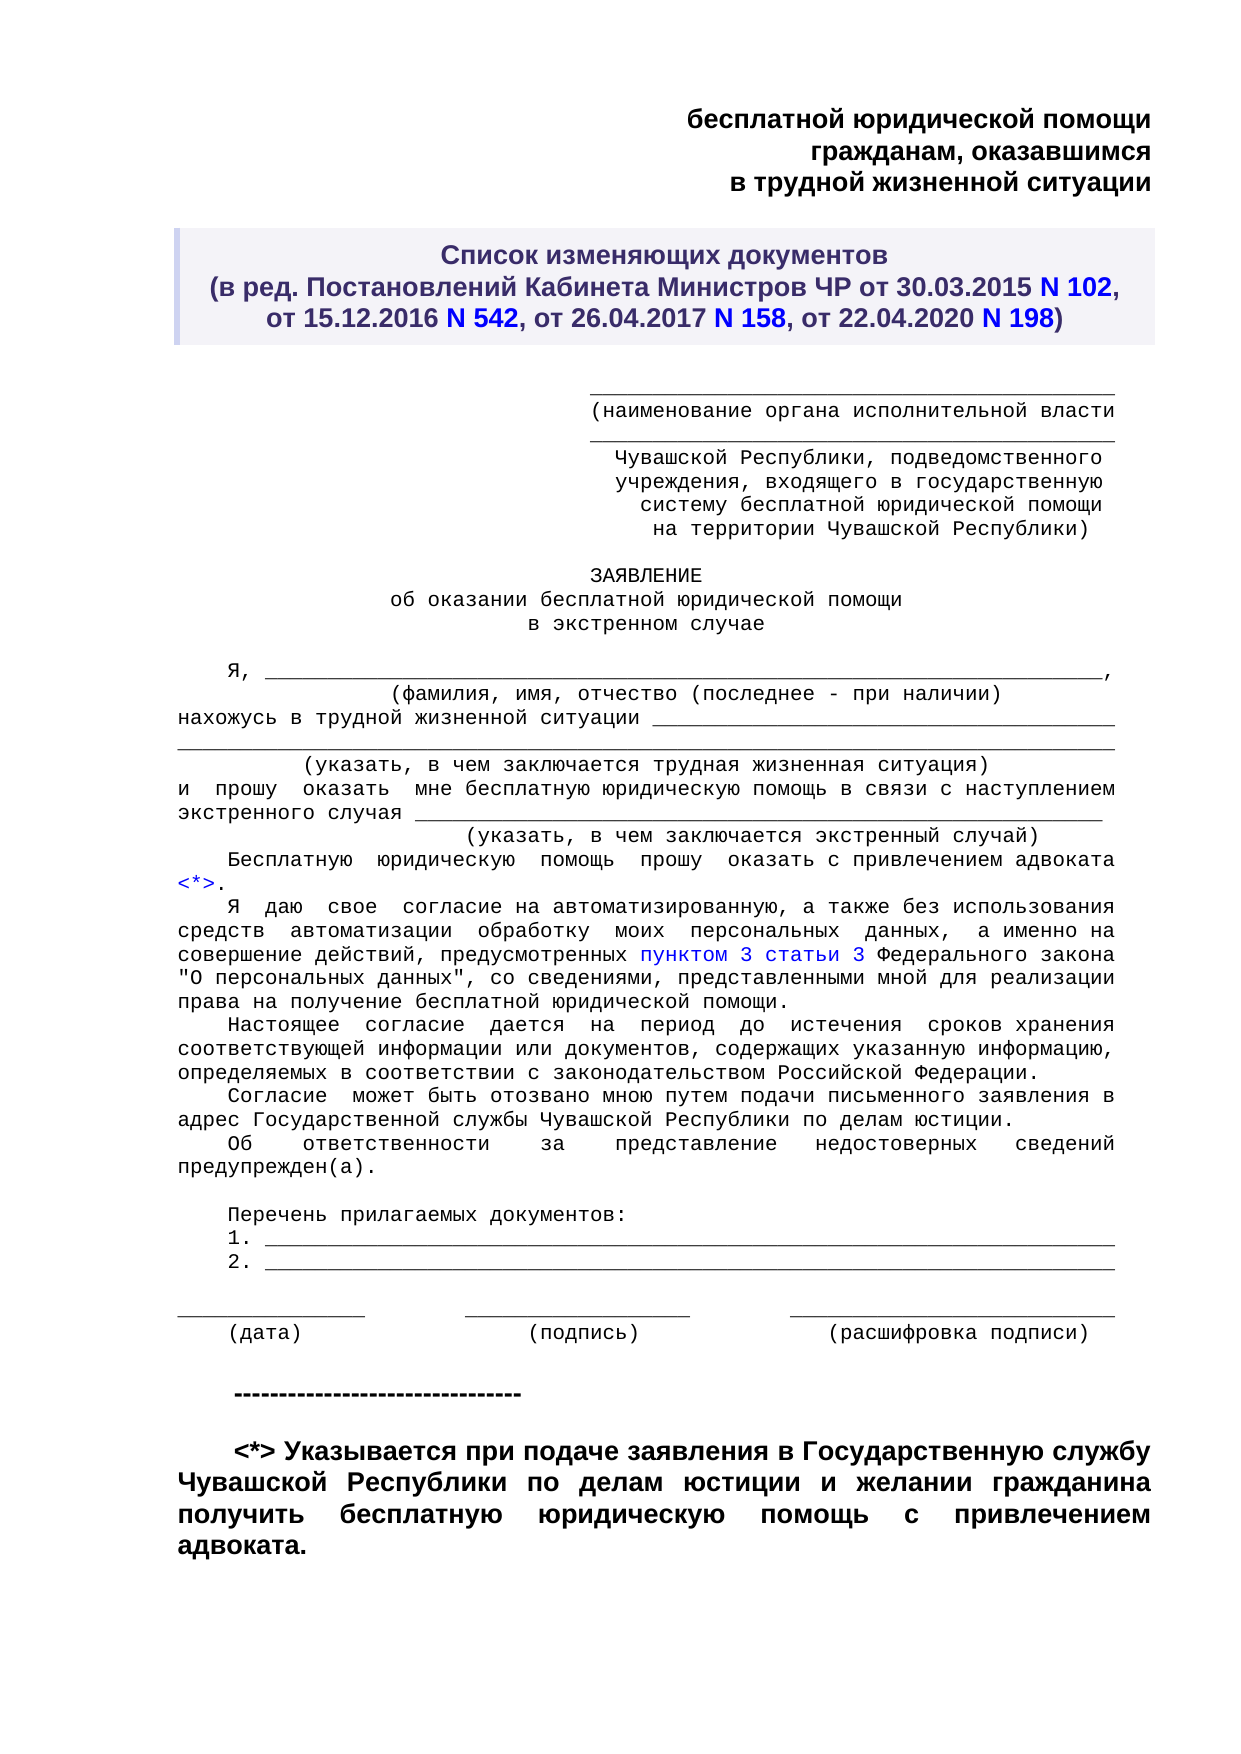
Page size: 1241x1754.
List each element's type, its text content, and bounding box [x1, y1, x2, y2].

text в экстренном случае [177, 612, 1152, 636]
text __________________________________________ [177, 376, 1152, 400]
text систему бесплатной юридической помощи [177, 494, 1152, 518]
text _______________ __________________ __________________________ [177, 1298, 1152, 1322]
text и прошу оказать мне бесплатную юридическую помощь в связи с наступлением [177, 778, 1152, 802]
text на территории Чувашской Республики) [177, 518, 1152, 542]
text Я даю свое согласие на автоматизированную, а также без использования [177, 896, 1152, 920]
text (указать, в чем заключается экстренный случай) [177, 825, 1152, 849]
table_header Список изменяющих документов (в ред. Постановлений Кабинета Министров ЧР от 30.03.2015 N 102, от 15.12.2016 N 542, от 26.04.2017 N 158, от 22.04.2020 N 198) [180, 228, 1149, 345]
text соответствующей информации или документов, содержащих указанную информацию, [177, 1038, 1152, 1062]
text ЗАЯВЛЕНИЕ [177, 565, 1152, 589]
text нахожусь в трудной жизненной ситуации _____________________________________ [177, 707, 1152, 731]
text об оказании бесплатной юридической помощи [177, 589, 1152, 612]
text совершение действий, предусмотренных пунктом 3 статьи 3 Федерального закона [177, 943, 1152, 967]
text <*>. [177, 873, 1152, 896]
text адрес Государственной службы Чувашской Республики по делам юстиции. [177, 1109, 1152, 1133]
text экстренного случая _______________________________________________________ [177, 802, 1152, 825]
text (указать, в чем заключается трудная жизненная ситуация) [177, 754, 1152, 778]
text учреждения, входящего в государственную [177, 471, 1152, 494]
text (наименование органа исполнительной власти [177, 400, 1152, 423]
text <*> Указывается при подаче заявления в Государственную службу Чувашской Республики по делам юстиции и желании гражданина получить бесплатную юридическую помощь с привлечением адвоката. [177, 1435, 1152, 1560]
text бесплатной юридической помощи [177, 103, 1152, 135]
text __________________________________________ [177, 423, 1152, 447]
text Чувашской Республики, подведомственного [177, 447, 1152, 471]
text 1. ____________________________________________________________________ [177, 1227, 1152, 1251]
text Перечень прилагаемых документов: [177, 1204, 1152, 1227]
text -------------------------------- [177, 1377, 1152, 1408]
text Бесплатную юридическую помощь прошу оказать с привлечением адвоката [177, 849, 1152, 873]
text предупрежден(а). [177, 1156, 1152, 1180]
text 2. ____________________________________________________________________ [177, 1251, 1152, 1274]
text определяемых в соответствии с законодательством Российской Федерации. [177, 1062, 1152, 1085]
text (фамилия, имя, отчество (последнее - при наличии) [177, 683, 1152, 707]
text ___________________________________________________________________________ [177, 731, 1152, 754]
text "О персональных данных", со сведениями, представленными мной для реализации [177, 967, 1152, 991]
text Настоящее согласие дается на период до истечения сроков хранения [177, 1014, 1152, 1038]
text гражданам, оказавшимся [177, 135, 1152, 166]
text в трудной жизненной ситуации [177, 166, 1152, 197]
text Об ответственности за представление недостоверных сведений [177, 1133, 1152, 1156]
text Согласие может быть отозвано мною путем подачи письменного заявления в [177, 1085, 1152, 1109]
text (дата) (подпись) (расшифровка подписи) [177, 1322, 1152, 1346]
text Я, ___________________________________________________________________, [177, 660, 1152, 683]
text средств автоматизации обработку моих персональных данных, а именно на [177, 920, 1152, 943]
text права на получение бесплатной юридической помощи. [177, 991, 1152, 1014]
